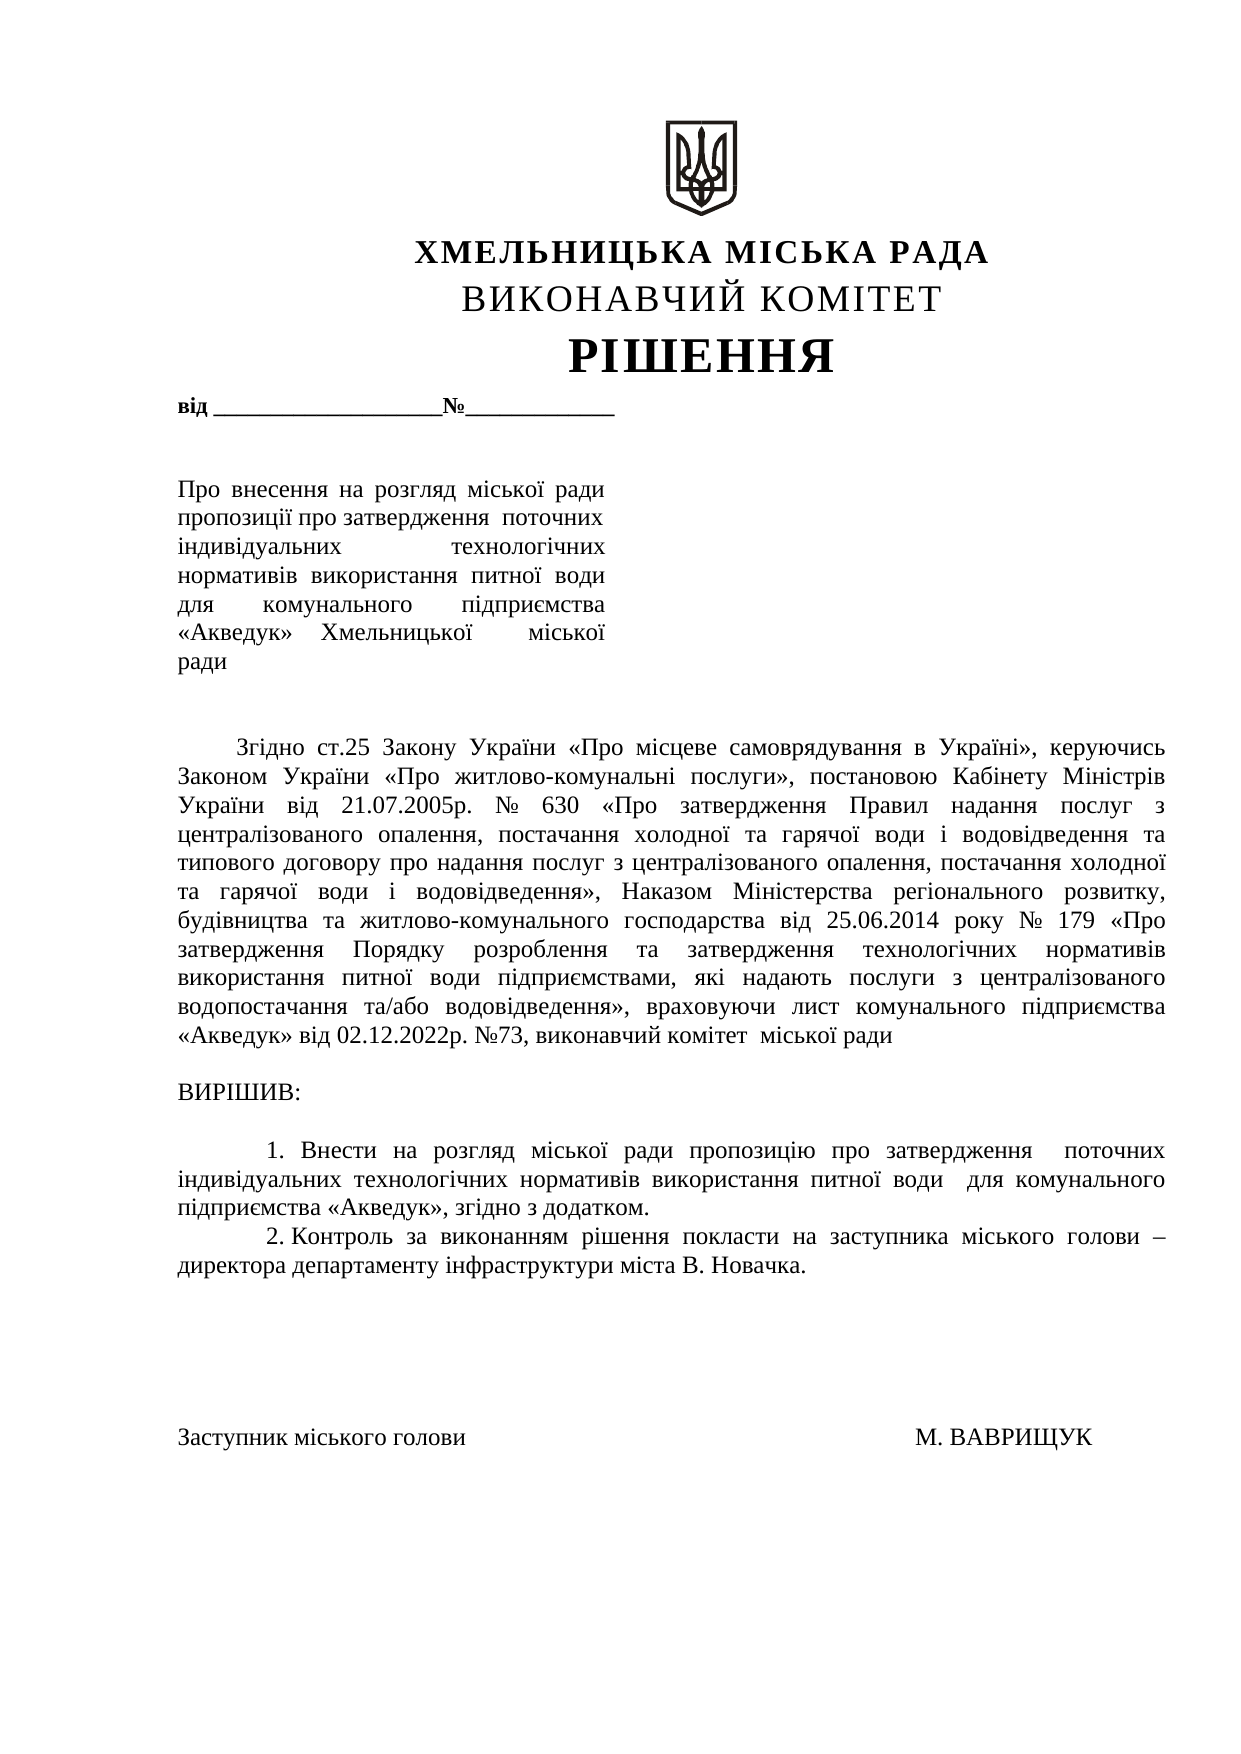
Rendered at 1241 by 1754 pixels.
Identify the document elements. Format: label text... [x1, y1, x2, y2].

text Заступник міського голови М. ВАВРИЩУК [177, 1422, 1167, 1451]
text Згідно ст.25 Закону України «Про місцеве самоврядування в Україні», керуючись Законом України «Про житлово-комунальні послуги», постановою Кабінету Міністрів України від 21.07.2005р. № 630 «Про затвердження Правил надання послуг з централізованого опалення, постачання холодної та гарячої води і водовідведення та типового договору про надання послуг з централізованого опалення, постачання холодної та гарячої води і водовідведення», Наказом Міністерства регіонального розвитку, будівництва та житлово-комунального господарства від 25.06.2014 року № 179 «Про затвердження Порядку розроблення та затвердження технологічних нормативів використання питної води підприємствами, які надають послуги з централізованого водопостачання та/або водовідведення», враховуючи лист комунального підприємства «Акведук» від 02.12.2022р. №73, виконавчий комітет міської ради [177, 732, 1167, 1049]
text від ____________________№_____________ [177, 392, 1167, 419]
text 1. Внести на розгляд міської ради пропозицію про затвердження поточних індивідуальних технологічних нормативів використання питної води для комунального підприємства «Акведук», згідно з додатком. [177, 1135, 1167, 1221]
text ВИРІШИВ: [177, 1077, 1167, 1106]
text ХМЕЛЬНИЦЬКА МІСЬКА РАДА [177, 233, 1167, 271]
text ВИКОНАВЧИЙ КОМІТЕТ [177, 277, 1167, 320]
text Про внесення на розгляд міської ради пропозиції про затвердження поточних [177, 474, 605, 531]
text індивідуальних технологічних нормативів використання питної води для комунального підприємства «Акведук» Хмельницької міської ради [177, 531, 605, 675]
text 2. Контроль за виконанням рішення покласти на заступника міського голови – директора департаменту інфраструктури міста В. Новачка. [177, 1221, 1167, 1279]
text РІШЕННЯ [177, 326, 1167, 384]
